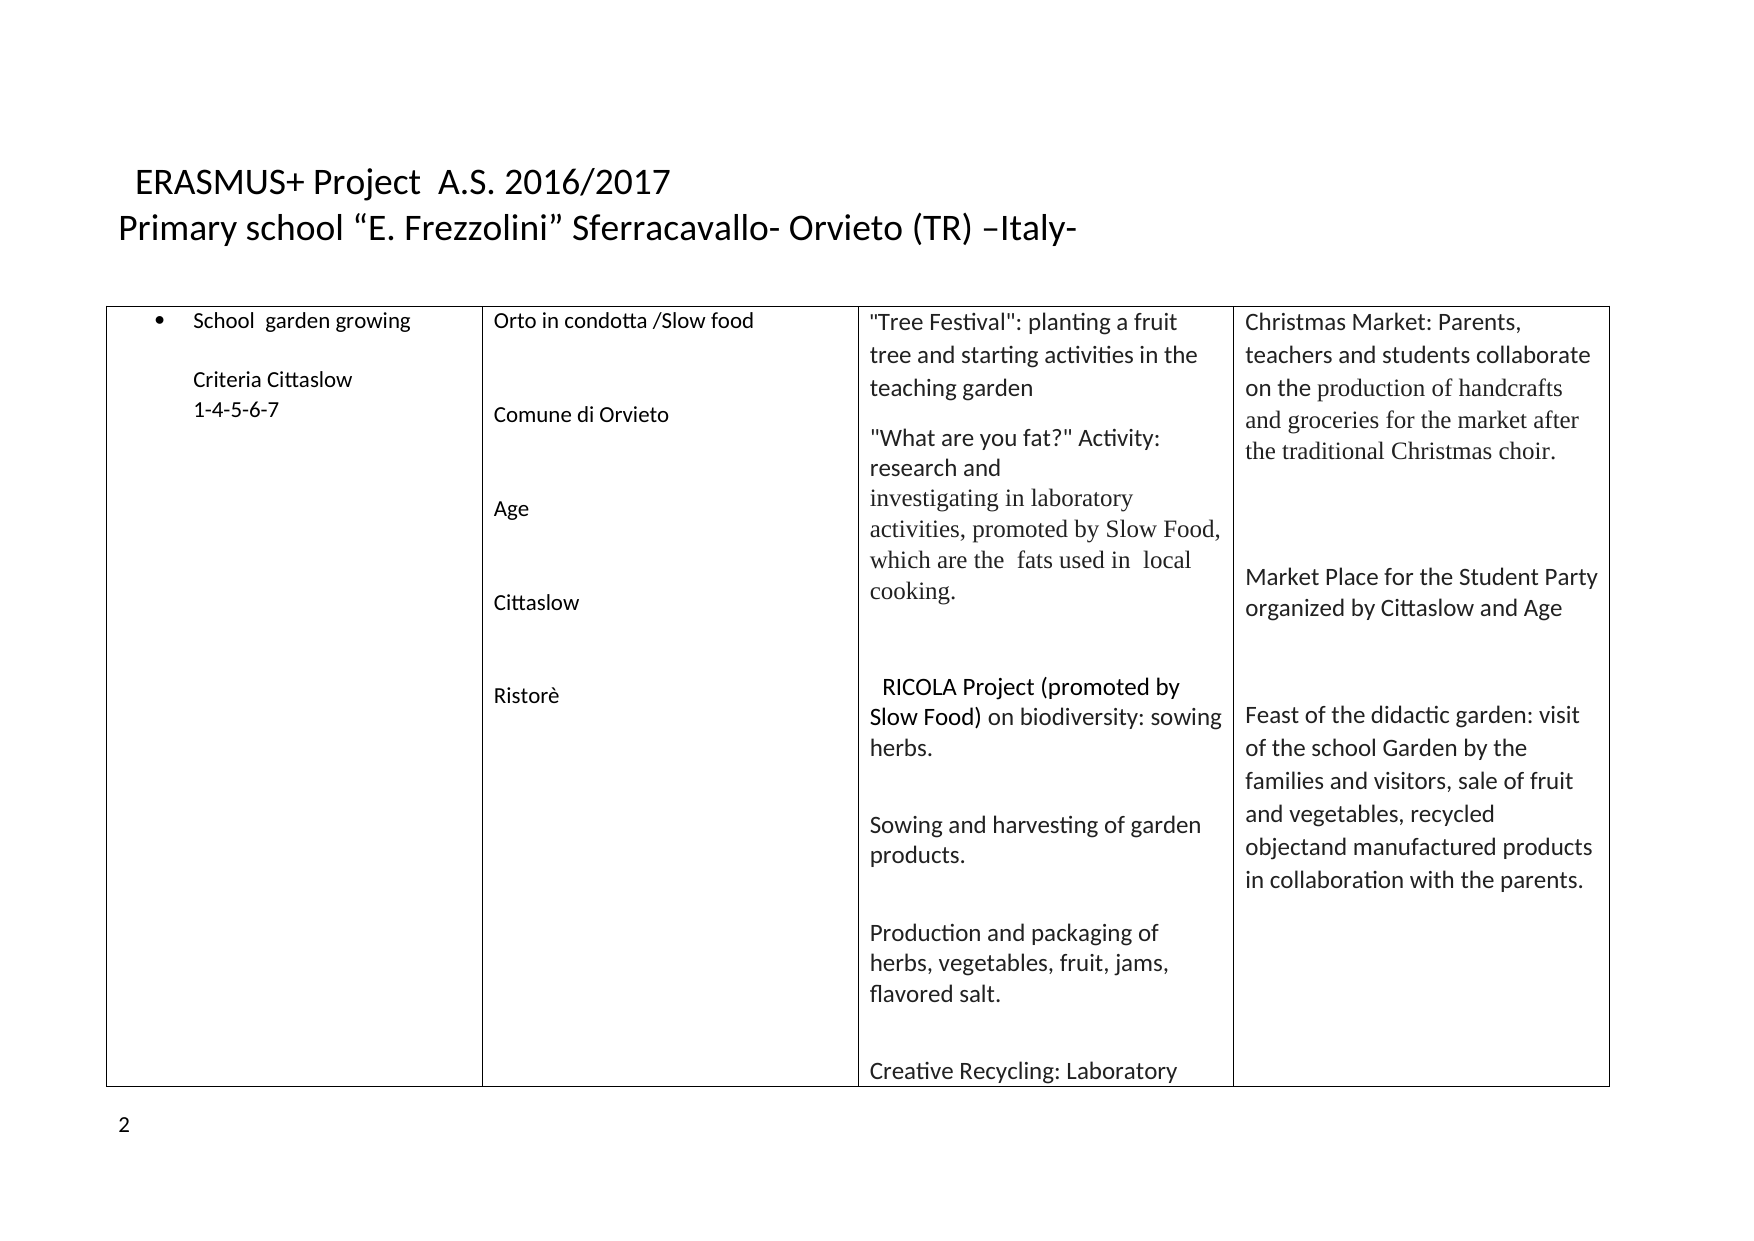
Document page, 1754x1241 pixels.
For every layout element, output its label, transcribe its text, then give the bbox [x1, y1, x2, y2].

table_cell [483, 307, 858, 1086]
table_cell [1234, 307, 1609, 1086]
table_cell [107, 307, 482, 1086]
